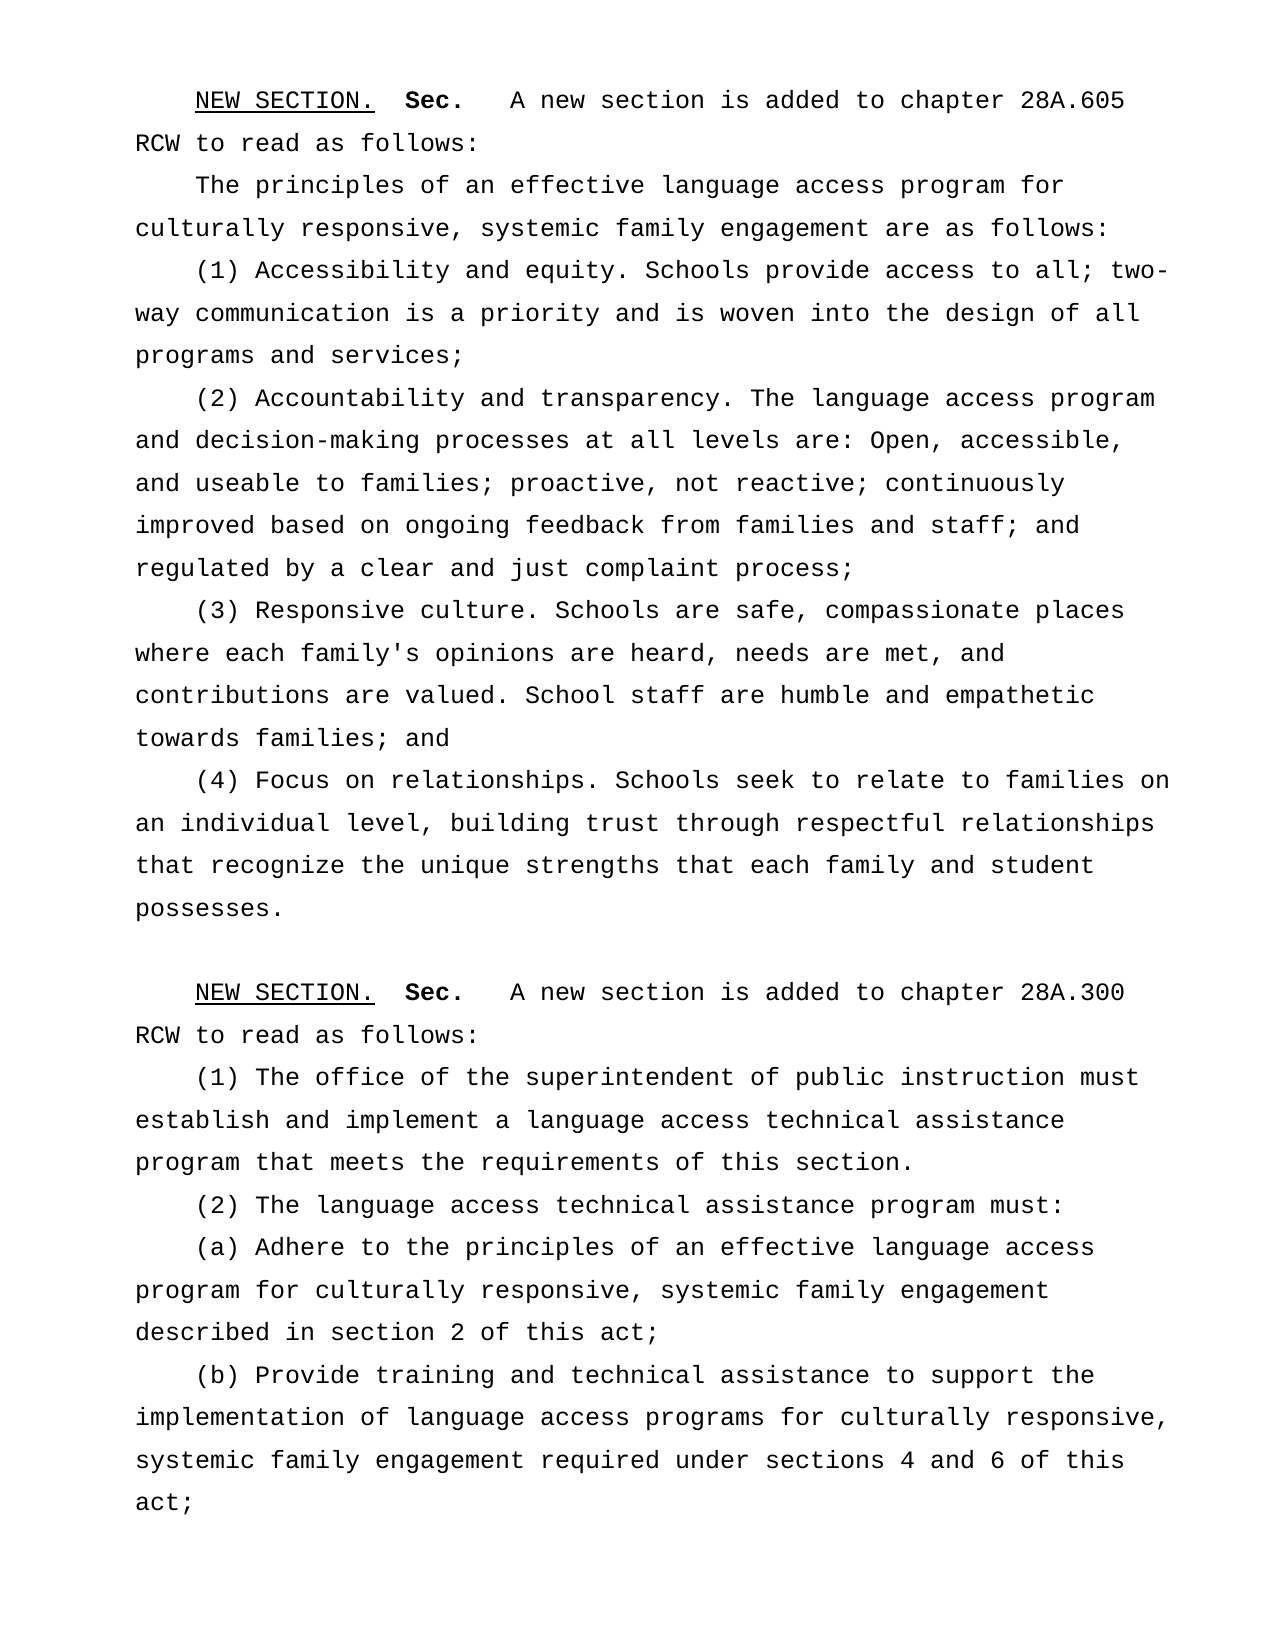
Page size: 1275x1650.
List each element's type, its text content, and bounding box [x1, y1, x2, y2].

text (2) The language access technical assistance program must: [135, 1179, 1170, 1222]
text (b) Provide training and technical assistance to support the implementation of language access programs for culturally responsive, systemic family engagement required under sections 4 and 6 of this act; [135, 1349, 1170, 1519]
text (1) The office of the superintendent of public instruction must establish and implement a language access technical assistance program that meets the requirements of this section. [135, 1052, 1170, 1179]
text NEW SECTION. Sec. A new section is added to chapter 28A.605 RCW to read as follows: [135, 75, 1170, 160]
text (3) Responsive culture. Schools are safe, compassionate places where each family's opinions are heard, needs are met, and contributions are valued. School staff are humble and empathetic towards families; and [135, 585, 1170, 755]
text (a) Adhere to the principles of an effective language access program for culturally responsive, systemic family engagement described in section 2 of this act; [135, 1222, 1170, 1349]
text NEW SECTION. Sec. A new section is added to chapter 28A.300 RCW to read as follows: [135, 967, 1170, 1052]
text (2) Accountability and transparency. The language access program and decision-making processes at all levels are: Open, accessible, and useable to families; proactive, not reactive; continuously improved based on ongoing feedback from families and staff; and regulated by a clear and just complaint process; [135, 372, 1170, 585]
text (4) Focus on relationships. Schools seek to relate to families on an individual level, building trust through respectful relationships that recognize the unique strengths that each family and student possesses. [135, 755, 1170, 925]
text (1) Accessibility and equity. Schools provide access to all; two-way communication is a priority and is woven into the design of all programs and services; [135, 245, 1170, 372]
text The principles of an effective language access program for culturally responsive, systemic family engagement are as follows: [135, 160, 1170, 245]
